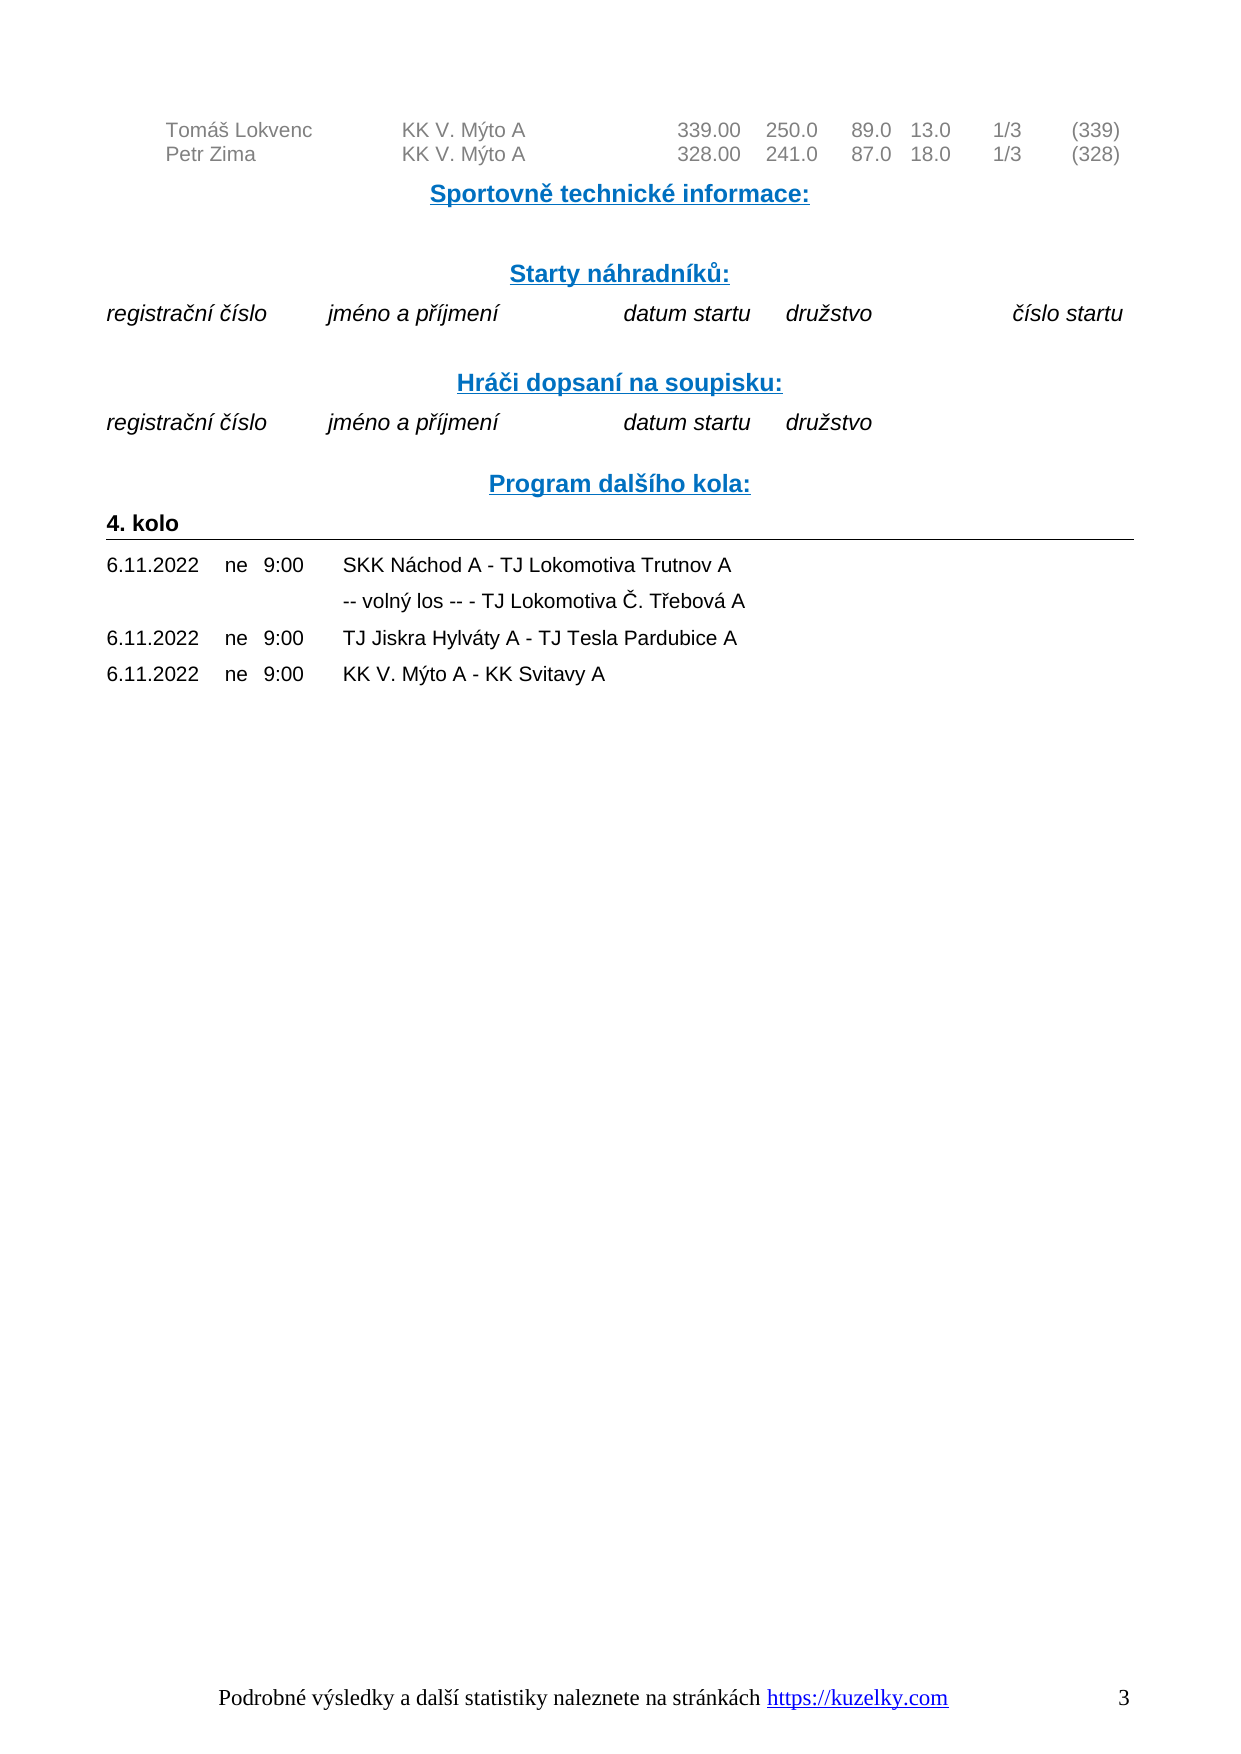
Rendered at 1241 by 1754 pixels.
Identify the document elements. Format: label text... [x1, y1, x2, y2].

text Petr Zima KK V. Mýto A 328.00 241.0 87.0 18.0 1/3 (328) [106, 142, 1134, 166]
text 4. kolo [106, 510, 1134, 539]
text registrační číslo jméno a příjmení datum startu družstvo [106, 409, 1134, 435]
text Program dalšího kola: [94, 469, 1145, 498]
text Tomáš Lokvenc KK V. Mýto A 339.00 250.0 89.0 13.0 1/3 (339) [106, 118, 1134, 142]
text 6.11.2022 ne 9:00 SKK Náchod A - TJ Lokomotiva Trutnov A [106, 552, 1134, 576]
text 6.11.2022 ne 9:00 TJ Jiskra Hylváty A - TJ Tesla Pardubice A [106, 625, 1134, 649]
text -- volný los -- - TJ Lokomotiva Č. Třebová A [106, 589, 1134, 613]
text 6.11.2022 ne 9:00 KK V. Mýto A - KK Svitavy A [106, 662, 1134, 686]
text Starty náhradníků: [94, 259, 1145, 287]
text Sportovně technické informace: [94, 178, 1145, 207]
text Hráči dopsaní na soupisku: [94, 339, 1145, 396]
text registrační číslo jméno a příjmení datum startu družstvo číslo startu [106, 300, 1134, 326]
